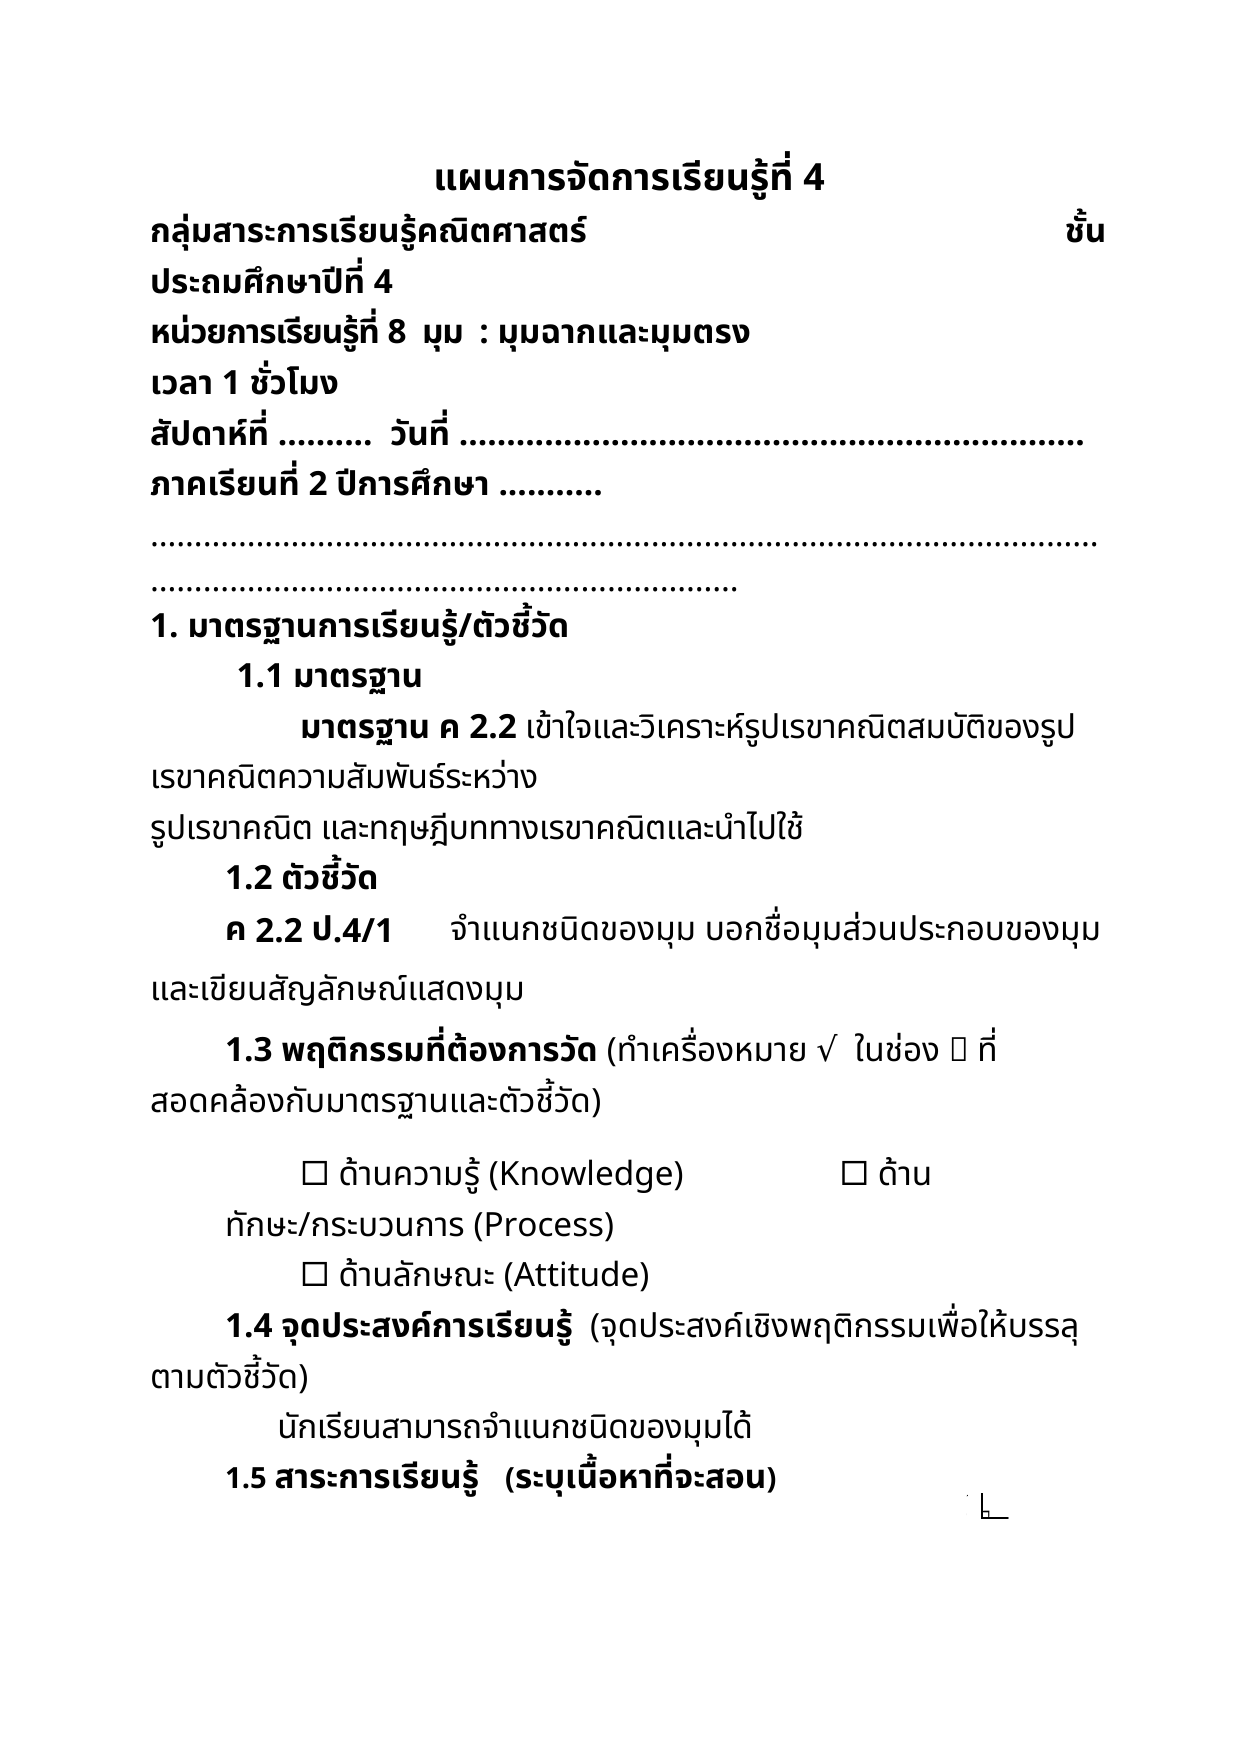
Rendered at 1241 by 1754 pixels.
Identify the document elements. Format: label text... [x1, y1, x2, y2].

text นักเรียนสามารถจำแนกชนิดของมุมได้ [150, 1403, 1107, 1453]
text รูปเรขาคณิต และทฤษฎีบททางเรขาคณิตและนำไปใช้ [150, 804, 1107, 854]
text หน่วยการเรียนรู้ที่ 8 มุม : มุมฉากและมุมตรง เวลา 1 ชั่วโมง [150, 308, 1107, 409]
text 1.5 สาระการเรียนรู้ (ระบุเนื้อหาที่จะสอน) [150, 1453, 1107, 1504]
picture [966, 1504, 1014, 1534]
text 1.3 พฤติกรรมที่ต้องการวัด (ทำเครื่องหมาย √ ในช่อง ที่สอดคล้องกับมาตรฐานและตัวชี้วัด) [150, 1026, 1107, 1127]
text กลุ่มสาระการเรียนรู้คณิตศาสตร์ ชั้นประถมศึกษาปีที่ 4 [150, 207, 1107, 308]
text 1. มาตรฐานการเรียนรู้/ตัวชี้วัด [150, 601, 1107, 652]
text ด้านลักษณะ (Attitude) [225, 1251, 1107, 1302]
text ………………………………………………………………………………………………………………….……………………………………… [150, 511, 1107, 601]
text 1.4 จุดประสงค์การเรียนรู้ (จุดประสงค์เชิงพฤติกรรมเพื่อให้บรรลุตามตัวชี้วัด) [150, 1302, 1107, 1403]
text มาตรฐาน ค 2.2 เข้าใจและวิเคราะห์รูปเรขาคณิตสมบัติของรูปเรขาคณิตความสัมพันธ์ระหว่าง [150, 703, 1107, 804]
text สัปดาห์ที่ .......... วันที่ .................................................................. ภาคเรียนที่ 2 ปีการศึกษา ........... [150, 409, 1107, 511]
text 1.1 มาตรฐาน [150, 652, 1107, 703]
text ค 2.2 ป.4/1 จําแนกชนิดของมุม บอกชื่อมุมส่วนประกอบของมุมและเขียนสัญลักษณ์แสดงมุม [150, 905, 1107, 1016]
text ด้านความรู้ (Knowledge) ด้านทักษะ/กระบวนการ (Process) [225, 1150, 1107, 1251]
text แผนการจัดการเรียนรู้ที่ 4 [150, 150, 1107, 207]
text 1.2 ตัวชี้วัด [150, 854, 1107, 905]
